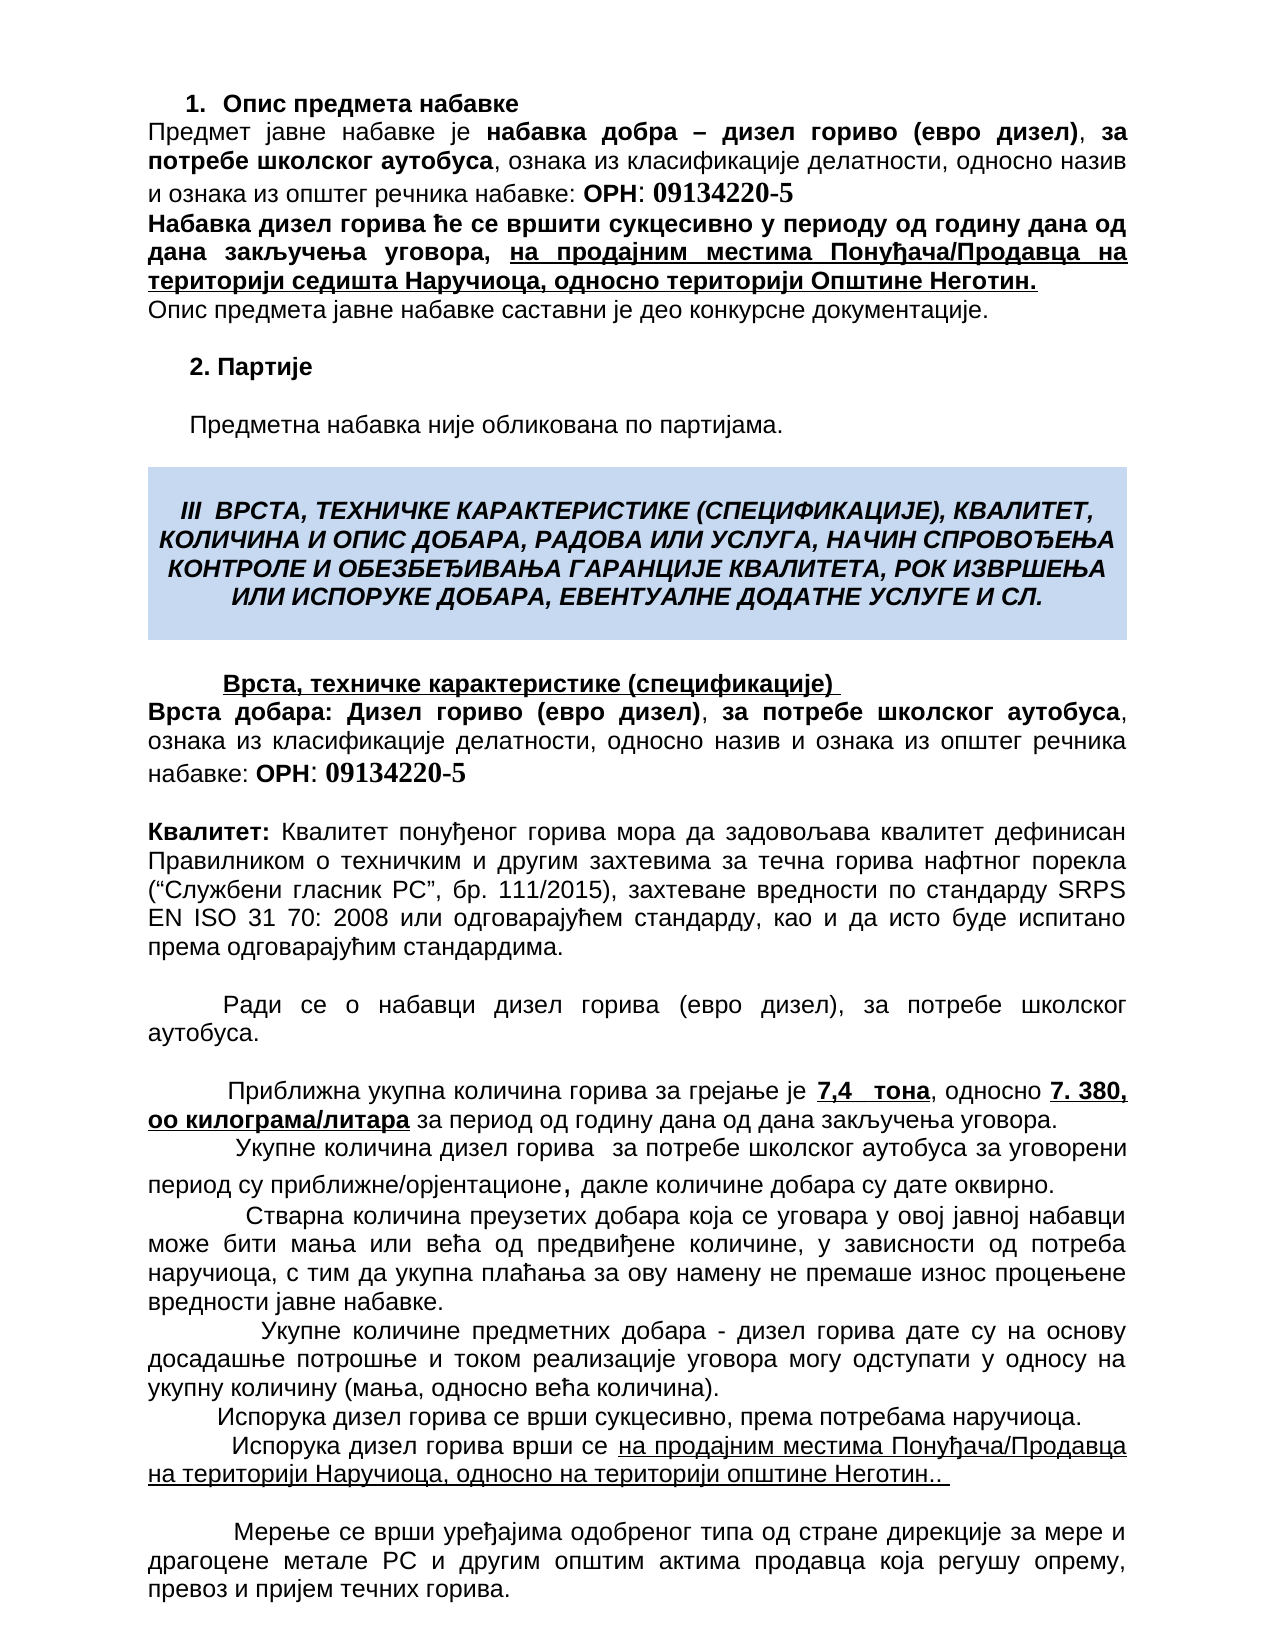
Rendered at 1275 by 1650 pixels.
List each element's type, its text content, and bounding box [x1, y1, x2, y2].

text Ради се о набавци дизел горива (евро дизел), за потребе школског аутобуса. [148, 990, 1127, 1047]
list Врста, техничке карактеристике (спецификације) [223, 668, 1127, 697]
text Испорука дизел горива се врши сукцесивно, према потребама наручиоца. [148, 1402, 1127, 1431]
text Предмет јавне набавке је набавка добра – дизел гориво (евро дизел), за потребе школског аутобуса, ознака из класификације делатности, односно назив и ознака из општег речника набавке: ОРН: 09134220-5 [148, 117, 1127, 208]
text Мерење се врши уређајима одобреног типа од стране дирекције за мере и драгоцене метале РС и другим општим актима продавца која регушу опрему, превоз и пријем течних горива. [148, 1517, 1127, 1603]
list Опис предмета набавке [185, 89, 1127, 117]
text Набавка дизел горива ће се вршити сукцесивно у периоду од годину дана од дана закључења уговора, на продајним местима Понуђача/Продавца на територији седишта Наручиоца, односно територији Општине Неготин. [148, 208, 1127, 295]
text Квалитет: Квалитет понуђеног горива мора да задовољава квалитет дефинисан Правилником о техничким и другим захтевима за течна горива нафтног порекла (“Службени гласник РС”, бр. 111/2015), захтеване вредности по стандарду SRPS EN ISO 31 70: 2008 или одговарајућем стандарду, као и да исто буде испитано према одговарајућим стандардима. [148, 817, 1127, 961]
text Укупне количина дизел горива за потребе школског аутобуса за уговорени период су приближне/орјентационе, дакле количине добара су дате оквирно. [148, 1133, 1127, 1201]
text Приближна укупна количина горива за грејање је 7,4_ тона, односно 7. 380, оо килограма/литара за период од годину дана од дана закључења уговора. [148, 1076, 1127, 1133]
text Опис предмета јавне набавке саставни је део конкурсне документације. [148, 295, 1127, 323]
text Испорука дизел горива врши се на продајним местима Понуђача/Продавца на територији Наручиоца, односно на територији општине Неготин.. [148, 1431, 1127, 1488]
text Стварна количина преузетих добара која се уговара у овој јавној набавци може бити мања или већа од предвиђене количине, у зависности од потреба наручиоца, с тим да укупна плаћања за ову намену не премаше износ процењене вредности јавне набавке. [148, 1201, 1127, 1316]
text Врста добара: Дизел гориво (евро дизел), за потребе школског аутобуса, ознака из класификације делатности, односно назив и ознака из општег речника набавке: ОРН: 09134220-5 [148, 697, 1127, 788]
text Предметна набавка није обликована по партијама. [148, 410, 1127, 438]
text Укупне количине предметних добара - дизел горива дате су на основу досадашње потрошње и током реализације уговора могу одступати у односу на укупну количину (мања, односно већа количина). [148, 1316, 1127, 1402]
text III ВРСТА, ТЕХНИЧКЕ КАРАКТЕРИСТИКЕ (СПЕЦИФИКАЦИЈЕ), КВАЛИТЕТ, КОЛИЧИНА И ОПИС ДОБАРА, РАДОВА ИЛИ УСЛУГА, НАЧИН СПРОВОЂЕЊА КОНТРОЛЕ И ОБЕЗБЕЂИВАЊА ГАРАНЦИЈЕ КВАЛИТЕТА, РОК ИЗВРШЕЊА ИЛИ ИСПОРУКЕ ДОБАРА, ЕВЕНТУАЛНЕ ДОДАТНЕ УСЛУГЕ И СЛ. [148, 496, 1127, 611]
text 2. Партије [148, 352, 1127, 381]
